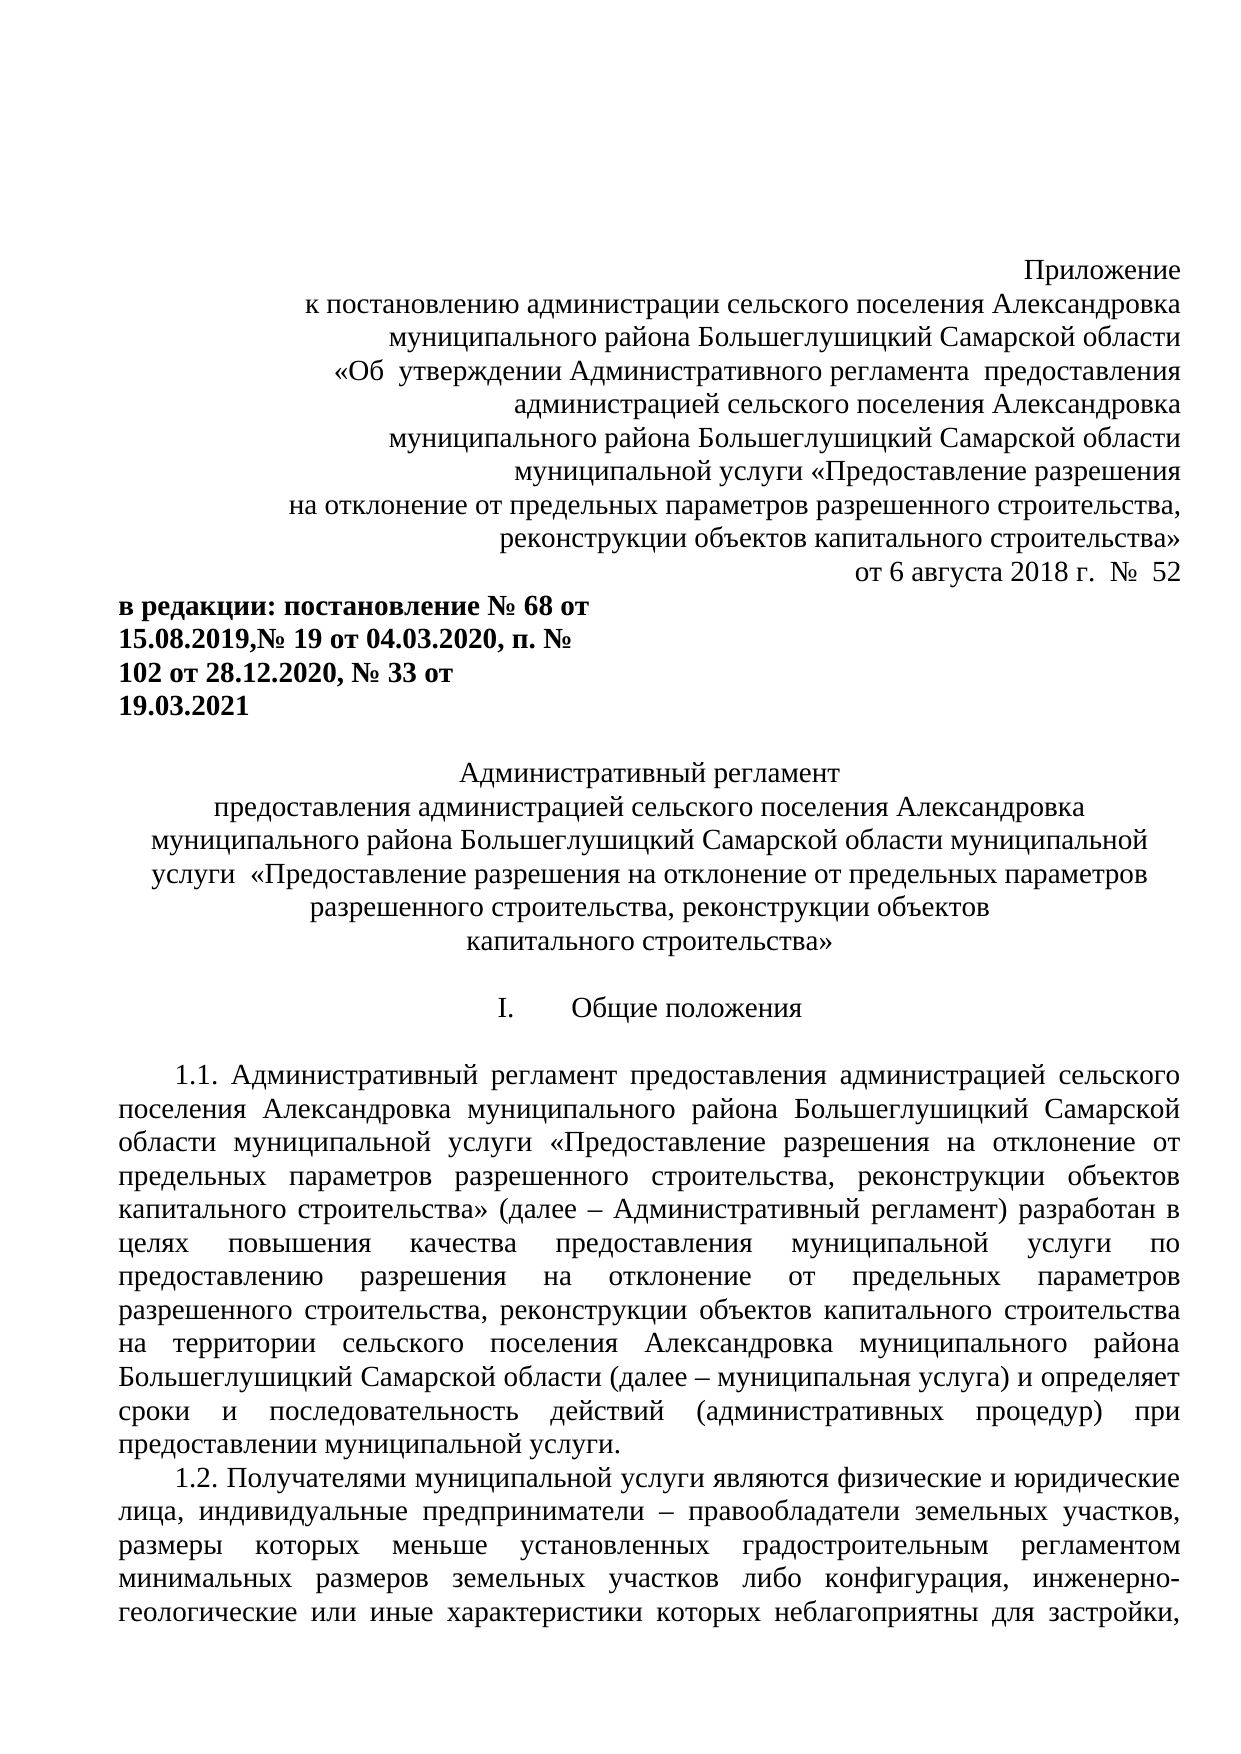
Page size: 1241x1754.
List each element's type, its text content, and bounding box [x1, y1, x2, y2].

text 1.1. Административный регламент предоставления администрацией сельского поселения Александровка муниципального района Большеглушицкий Самарской области муниципальной услуги «Предоставление разрешения на отклонение от предельных параметров разрешенного строительства, реконструкции объектов капитального строительства» (далее – Административный регламент) разработан в целях повышения качества предоставления муниципальной услуги по предоставлению разрешения на отклонение от предельных параметров разрешенного строительства, реконструкции объектов капитального строительства на территории сельского поселения Александровка муниципального района Большеглушицкий Самарской области (далее – муниципальная услуга) и определяет сроки и последовательность действий (административных процедур) при предоставлении муниципальной услуги. [118, 1057, 1181, 1460]
text I. Общие положения [118, 990, 1181, 1024]
text муниципального района Большеглушицкий Самарской области [118, 420, 1181, 453]
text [118, 1460, 1181, 1627]
text Административный регламент [118, 755, 1181, 789]
text муниципального района Большеглушицкий Самарской области [118, 319, 1181, 353]
text муниципальной услуги «Предоставление разрешения [118, 453, 1181, 487]
text от 6 августа 2018 г. № 52 [118, 554, 1181, 588]
text «Об утверждении Административного регламента предоставления [118, 353, 1181, 386]
text в редакции: постановление № 68 от 15.08.2019,№ 19 от 04.03.2020, п. № 102 от 28.12.2020, № 33 от 19.03.2021 [118, 588, 591, 722]
text к постановлению администрации сельского поселения Александровка [118, 286, 1181, 319]
text Приложение [118, 252, 1181, 286]
text администрацией сельского поселения Александровка [118, 386, 1181, 420]
text капитального строительства» [118, 923, 1181, 957]
text предоставления администрацией сельского поселения Александровка муниципального района Большеглушицкий Самарской области муниципальной услуги «Предоставление разрешения на отклонение от предельных параметров разрешенного строительства, реконструкции объектов [118, 789, 1181, 923]
text на отклонение от предельных параметров разрешенного строительства, реконструкции объектов капитального строительства» [118, 487, 1181, 554]
